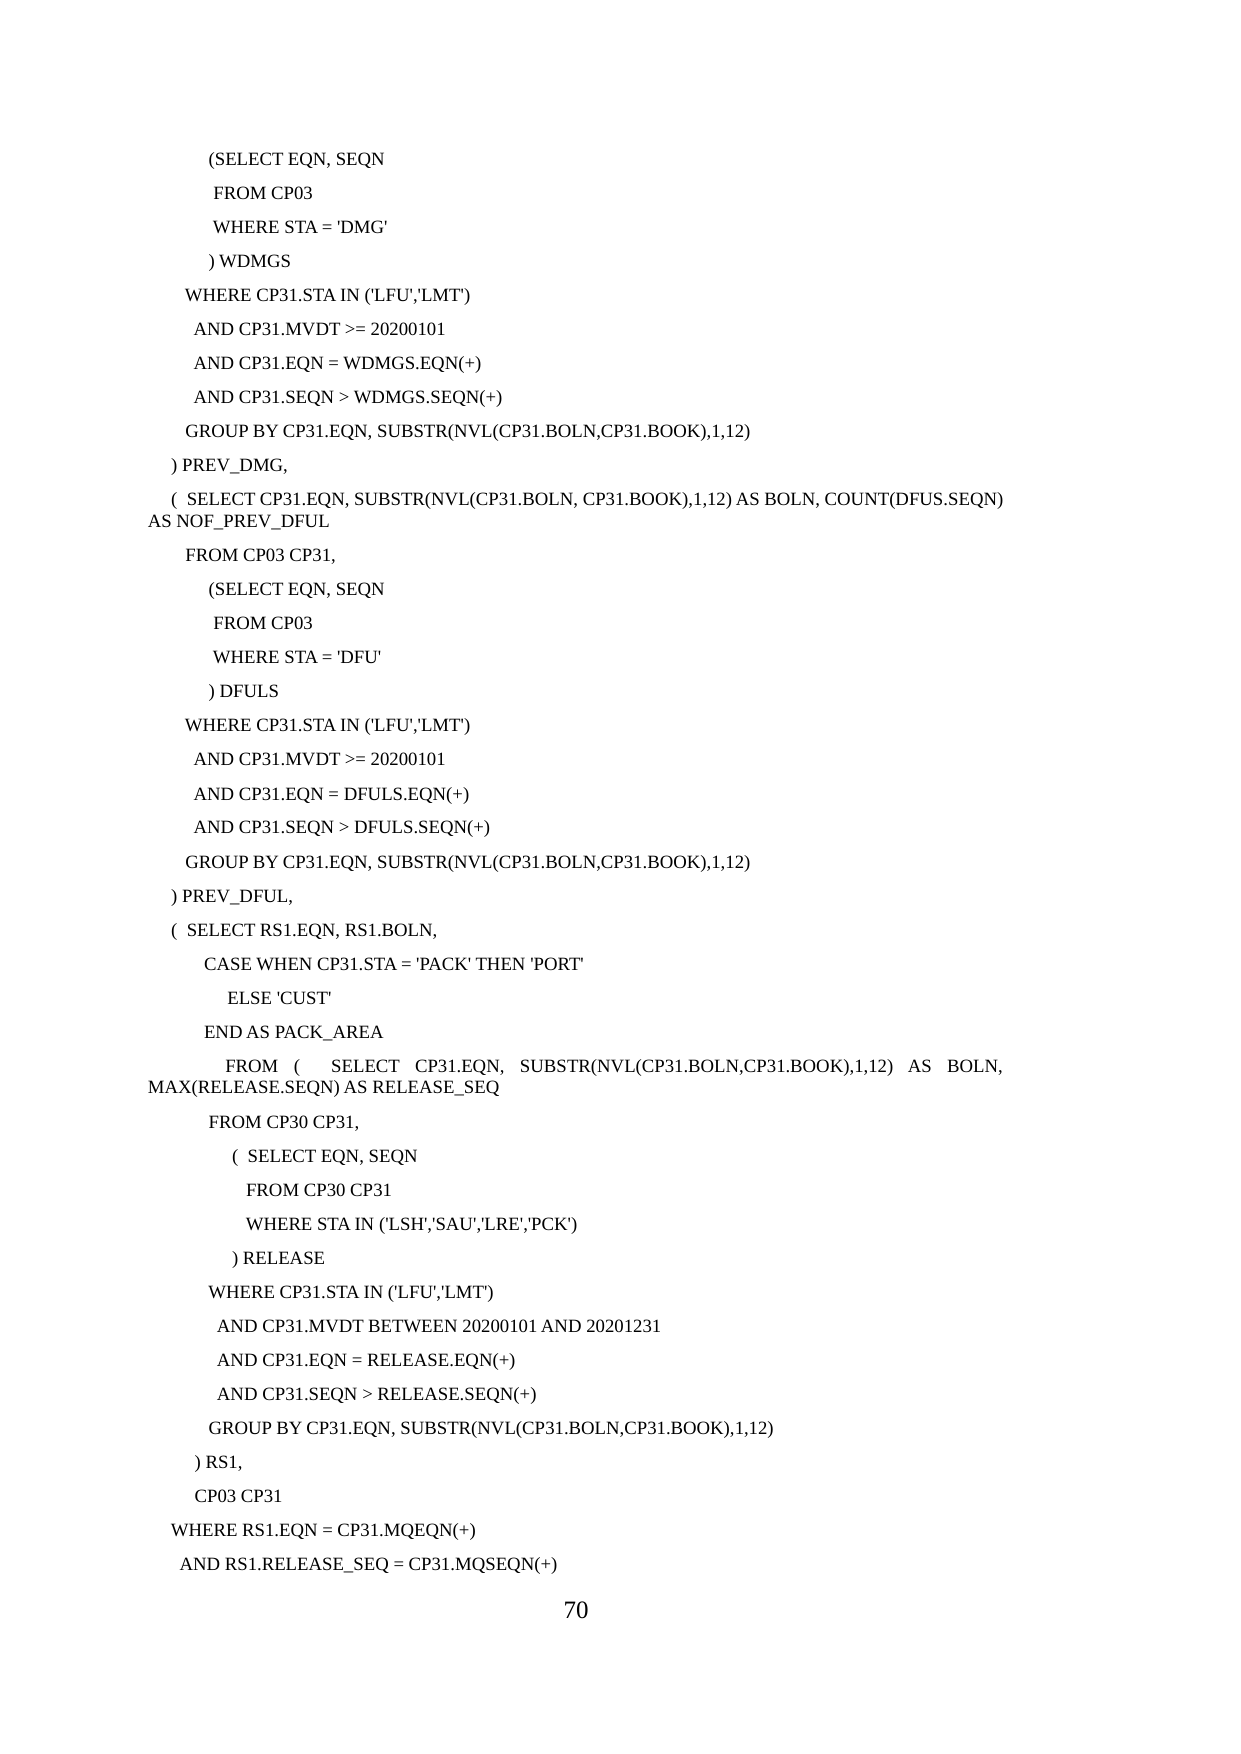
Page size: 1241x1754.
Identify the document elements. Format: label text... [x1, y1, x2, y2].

text CASE WHEN CP31.STA = 'PACK' THEN 'PORT' [148, 953, 1004, 974]
text ) RELEASE [148, 1247, 1004, 1268]
text CP03 CP31 [148, 1485, 1004, 1507]
text AND CP31.SEQN > WDMGS.SEQN(+) [148, 386, 1004, 408]
text AND CP31.EQN = DFULS.EQN(+) [148, 782, 1004, 804]
text END AS PACK_AREA [148, 1021, 1004, 1042]
text ( SELECT EQN, SEQN [148, 1144, 1004, 1166]
text ELSE 'CUST' [148, 987, 1004, 1008]
text FROM CP03 [148, 182, 1004, 203]
text WHERE RS1.EQN = CP31.MQEQN(+) [148, 1519, 1004, 1541]
text FROM CP03 [148, 612, 1004, 634]
text AND RS1.RELEASE_SEQ = CP31.MQSEQN(+) [148, 1553, 1004, 1575]
text FROM CP03 CP31, [148, 544, 1004, 566]
text AND CP31.MVDT >= 20200101 [148, 318, 1004, 339]
text WHERE STA = 'DFU' [148, 646, 1004, 668]
text FROM CP30 CP31, [148, 1111, 1004, 1132]
text ) PREV_DMG, [148, 454, 1004, 476]
text WHERE CP31.STA IN ('LFU','LMT') [148, 284, 1004, 306]
text WHERE CP31.STA IN ('LFU','LMT') [148, 1281, 1004, 1302]
text (SELECT EQN, SEQN [148, 578, 1004, 599]
text AND CP31.EQN = WDMGS.EQN(+) [148, 352, 1004, 374]
text GROUP BY CP31.EQN, SUBSTR(NVL(CP31.BOLN,CP31.BOOK),1,12) [148, 851, 1004, 872]
text ( SELECT RS1.EQN, RS1.BOLN, [148, 919, 1004, 940]
text ) PREV_DFUL, [148, 884, 1004, 906]
text ) WDMGS [148, 250, 1004, 271]
text GROUP BY CP31.EQN, SUBSTR(NVL(CP31.BOLN,CP31.BOOK),1,12) [148, 420, 1004, 442]
text AND CP31.MVDT BETWEEN 20200101 AND 20201231 [148, 1315, 1004, 1336]
text AND CP31.SEQN > RELEASE.SEQN(+) [148, 1383, 1004, 1404]
text WHERE CP31.STA IN ('LFU','LMT') [148, 714, 1004, 736]
text WHERE STA IN ('LSH','SAU','LRE','PCK') [148, 1213, 1004, 1234]
text (SELECT EQN, SEQN [148, 148, 1004, 169]
text AND CP31.EQN = RELEASE.EQN(+) [148, 1349, 1004, 1371]
text AND CP31.SEQN > DFULS.SEQN(+) [148, 816, 1004, 838]
text GROUP BY CP31.EQN, SUBSTR(NVL(CP31.BOLN,CP31.BOOK),1,12) [148, 1417, 1004, 1439]
text AND CP31.MVDT >= 20200101 [148, 748, 1004, 770]
text ) RS1, [148, 1451, 1004, 1473]
text WHERE STA = 'DMG' [148, 216, 1004, 237]
text FROM CP30 CP31 [148, 1179, 1004, 1200]
text ( SELECT CP31.EQN, SUBSTR(NVL(CP31.BOLN, CP31.BOOK),1,12) AS BOLN, COUNT(DFUS.SEQN) AS NOF_PREV_DFUL [148, 488, 1004, 531]
text ) DFULS [148, 680, 1004, 702]
text FROM ( SELECT CP31.EQN, SUBSTR(NVL(CP31.BOLN,CP31.BOOK),1,12) AS BOLN, MAX(RELEASE.SEQN) AS RELEASE_SEQ [148, 1055, 1004, 1098]
